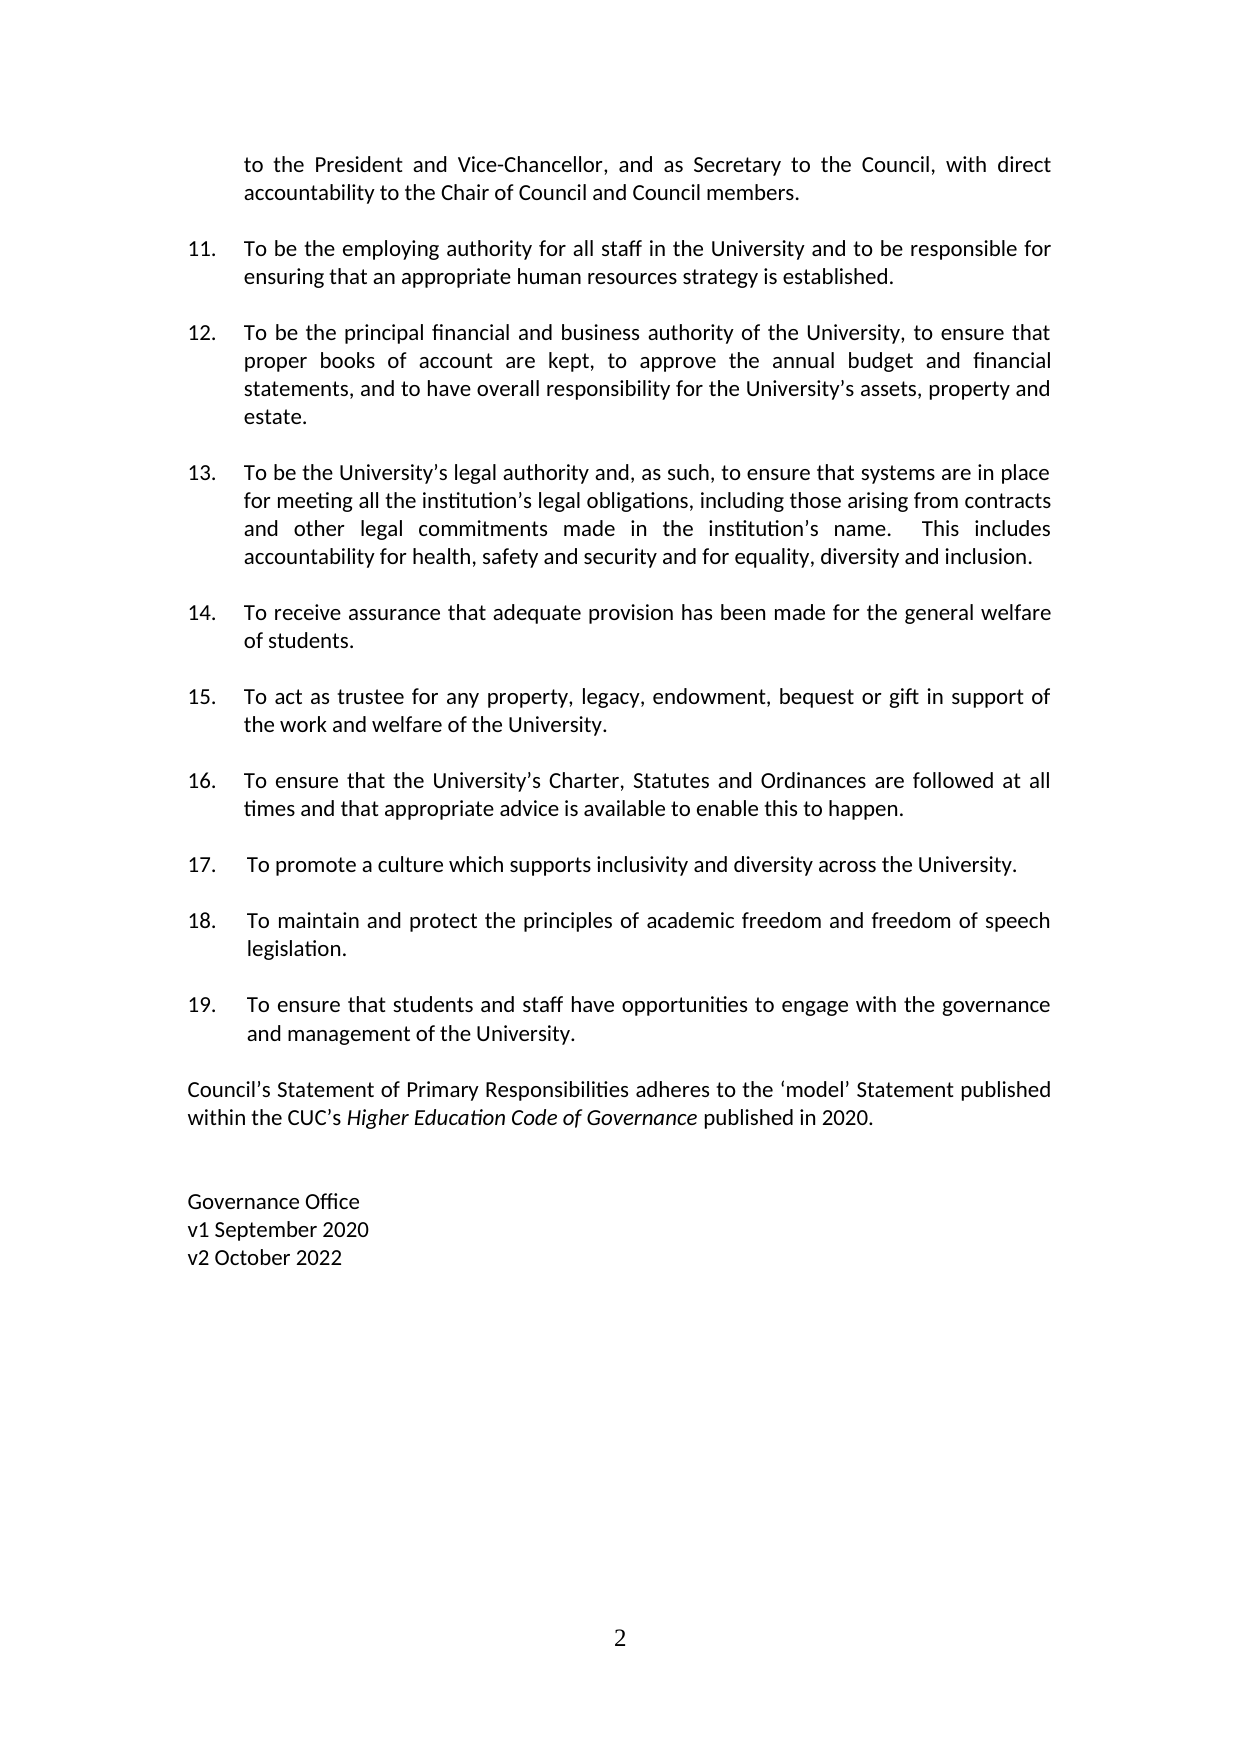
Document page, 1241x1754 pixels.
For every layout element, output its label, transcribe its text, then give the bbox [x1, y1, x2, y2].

text 11. To be the employing authority for all staff in the University and to be responsible for ensuring that an appropriate human resources strategy is established. [187, 234, 1053, 290]
text 19. To ensure that students and staff have opportunities to engage with the governance and management of the University. [187, 991, 1053, 1047]
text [187, 150, 1053, 206]
text v2 October 2022 [187, 1243, 1053, 1271]
text 16. To ensure that the University’s Charter, Statutes and Ordinances are followed at all times and that appropriate advice is available to enable this to happen. [187, 766, 1053, 822]
text 18. To maintain and protect the principles of academic freedom and freedom of speech legislation. [187, 907, 1053, 963]
text 12. To be the principal financial and business authority of the University, to ensure that proper books of account are kept, to approve the annual budget and financial statements, and to have overall responsibility for the University’s assets, property and estate. [187, 318, 1053, 430]
text 17. To promote a culture which supports inclusivity and diversity across the University. [187, 851, 1053, 878]
text Governance Office [187, 1187, 1053, 1215]
text 13. To be the University’s legal authority and, as such, to ensure that systems are in place for meeting all the institution’s legal obligations, including those arising from contracts and other legal commitments made in the institution’s name. This includes accountability for health, safety and security and for equality, diversity and inclusion. [187, 458, 1053, 570]
text Council’s Statement of Primary Responsibilities adheres to the ‘model’ Statement published within the CUC’s Higher Education Code of Governance published in 2020. [187, 1075, 1053, 1131]
text 15. To act as trustee for any property, legacy, endowment, bequest or gift in support of the work and welfare of the University. [187, 682, 1053, 738]
text 14. To receive assurance that adequate provision has been made for the general welfare of students. [187, 598, 1053, 654]
text v1 September 2020 [187, 1215, 1053, 1243]
